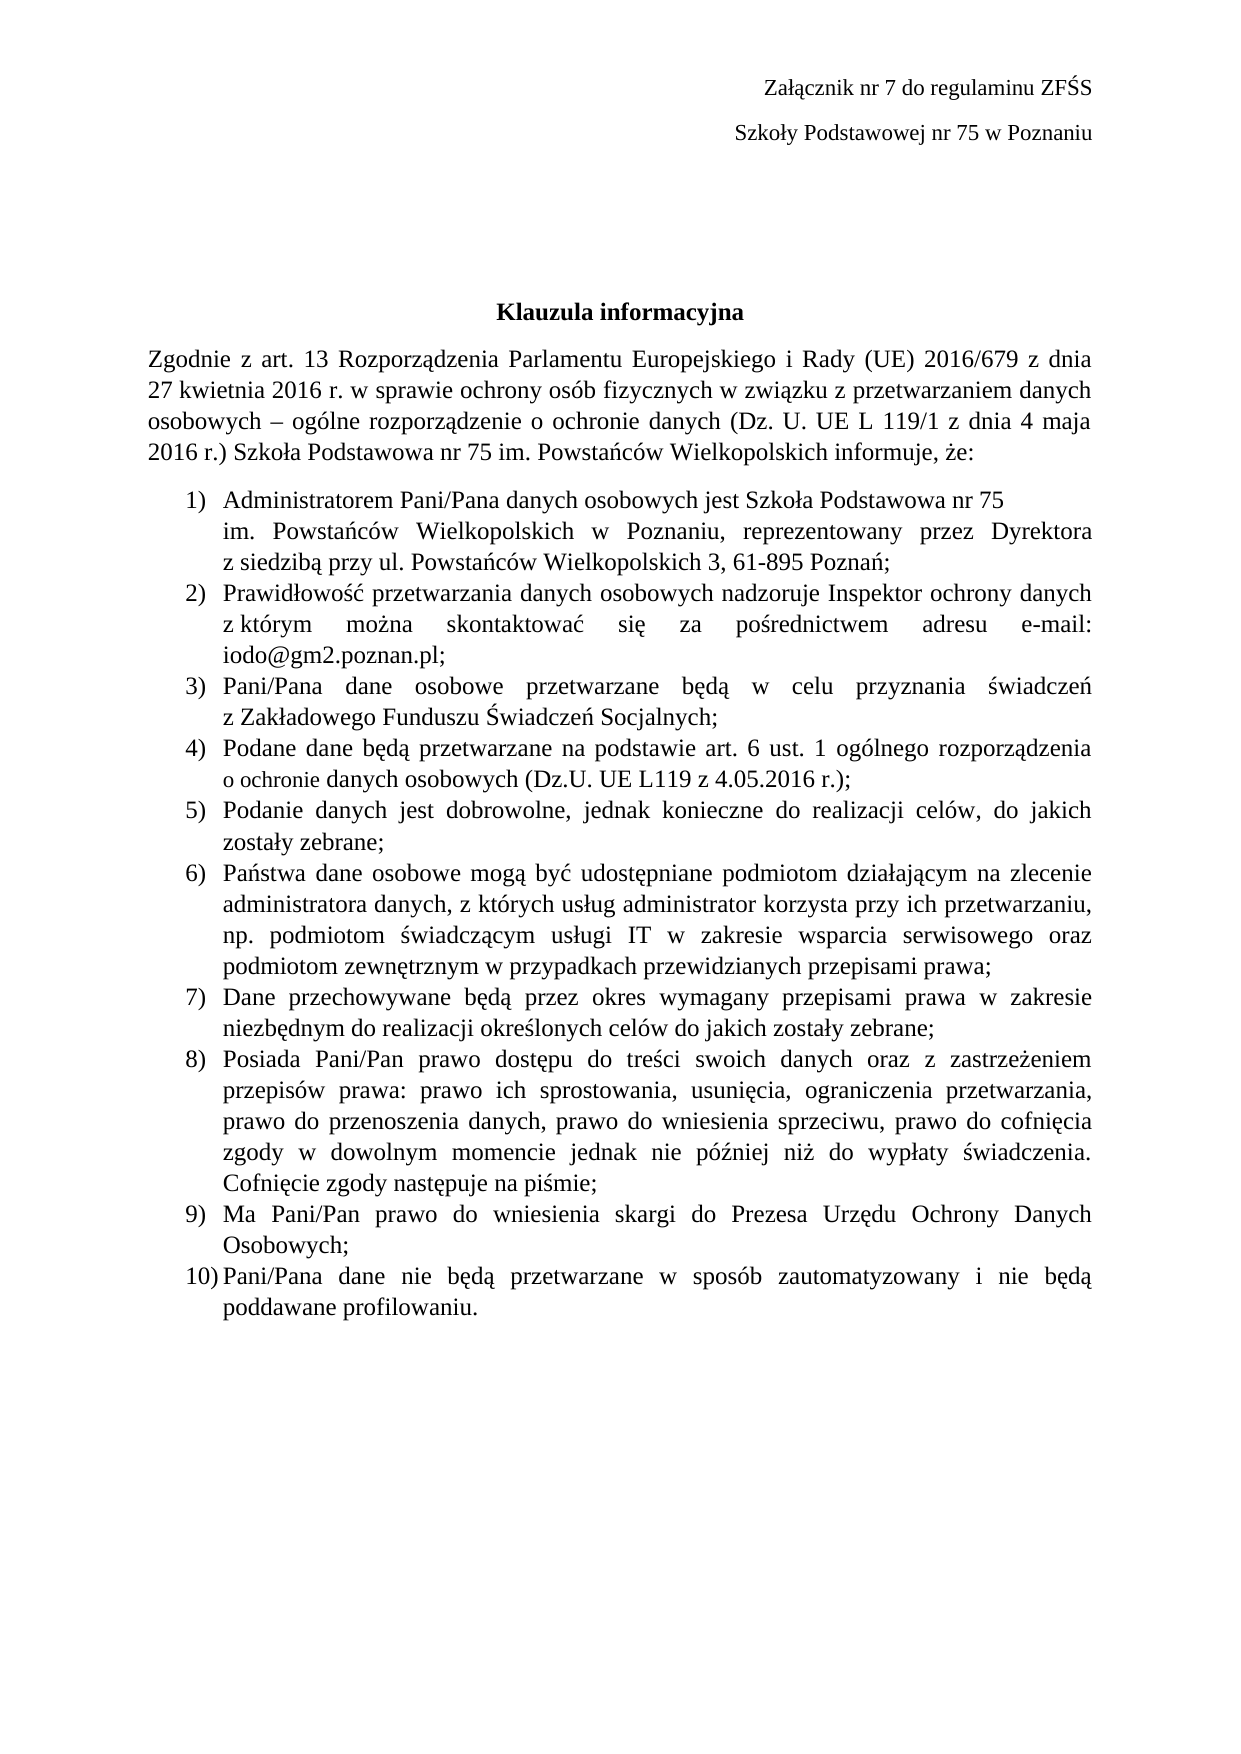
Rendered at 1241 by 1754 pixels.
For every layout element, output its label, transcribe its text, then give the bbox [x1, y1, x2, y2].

list im. Powstańców Wielkopolskich w Poznaniu, reprezentowany przez Dyrektora z siedzibą przy ul. Powstańców Wielkopolskich 3, 61-895 Poznań; [223, 516, 1093, 576]
list Ma Pani/Pan prawo do wniesienia skargi do Prezesa Urzędu Ochrony Danych Osobowych; [185, 1199, 1093, 1259]
list Podanie danych jest dobrowolne, jednak konieczne do realizacji celów, do jakich zostały zebrane; [185, 796, 1093, 855]
list Prawidłowość przetwarzania danych osobowych nadzoruje Inspektor ochrony danych z którym można skontaktować się za pośrednictwem adresu e-mail: iodo@gm2.poznan.pl; [185, 578, 1093, 669]
list Pani/Pana dane nie będą przetwarzane w sposób zautomatyzowany i nie będą poddawane profilowaniu. [185, 1261, 1093, 1321]
text Klauzula informacyjna [148, 297, 1093, 325]
list Administratorem Pani/Pana danych osobowych jest Szkoła Podstawowa nr 75 [185, 485, 1093, 514]
list Pani/Pana dane osobowe przetwarzane będą w celu przyznania świadczeń z Zakładowego Funduszu Świadczeń Socjalnych; [185, 671, 1093, 731]
text Zgodnie z art. 13 Rozporządzenia Parlamentu Europejskiego i Rady (UE) 2016/679 z dnia 27 kwietnia 2016 r. w sprawie ochrony osób fizycznych w związku z przetwarzaniem danych osobowych – ogólne rozporządzenie o ochronie danych (Dz. U. UE L 119/1 z dnia 4 maja 2016 r.) Szkoła Podstawowa nr 75 im. Powstańców Wielkopolskich informuje, że: [148, 344, 1093, 466]
list Podane dane będą przetwarzane na podstawie art. 6 ust. 1 ogólnego rozporządzenia o ochronie danych osobowych (Dz.U. UE L119 z 4.05.2016 r.); [185, 733, 1093, 793]
list Posiada Pani/Pan prawo dostępu do treści swoich danych oraz z zastrzeżeniem przepisów prawa: prawo ich sprostowania, usunięcia, ograniczenia przetwarzania, prawo do przenoszenia danych, prawo do wniesienia sprzeciwu, prawo do cofnięcia zgody w dowolnym momencie jednak nie później niż do wypłaty świadczenia. Cofnięcie zgody następuje na piśmie; [185, 1044, 1093, 1197]
list Dane przechowywane będą przez okres wymagany przepisami prawa w zakresie niezbędnym do realizacji określonych celów do jakich zostały zebrane; [185, 982, 1093, 1042]
list Państwa dane osobowe mogą być udostępniane podmiotom działającym na zlecenie administratora danych, z których usług administrator korzysta przy ich przetwarzaniu, np. podmiotom świadczącym usługi IT w zakresie wsparcia serwisowego oraz podmiotom zewnętrznym w przypadkach przewidzianych przepisami prawa; [185, 858, 1093, 979]
